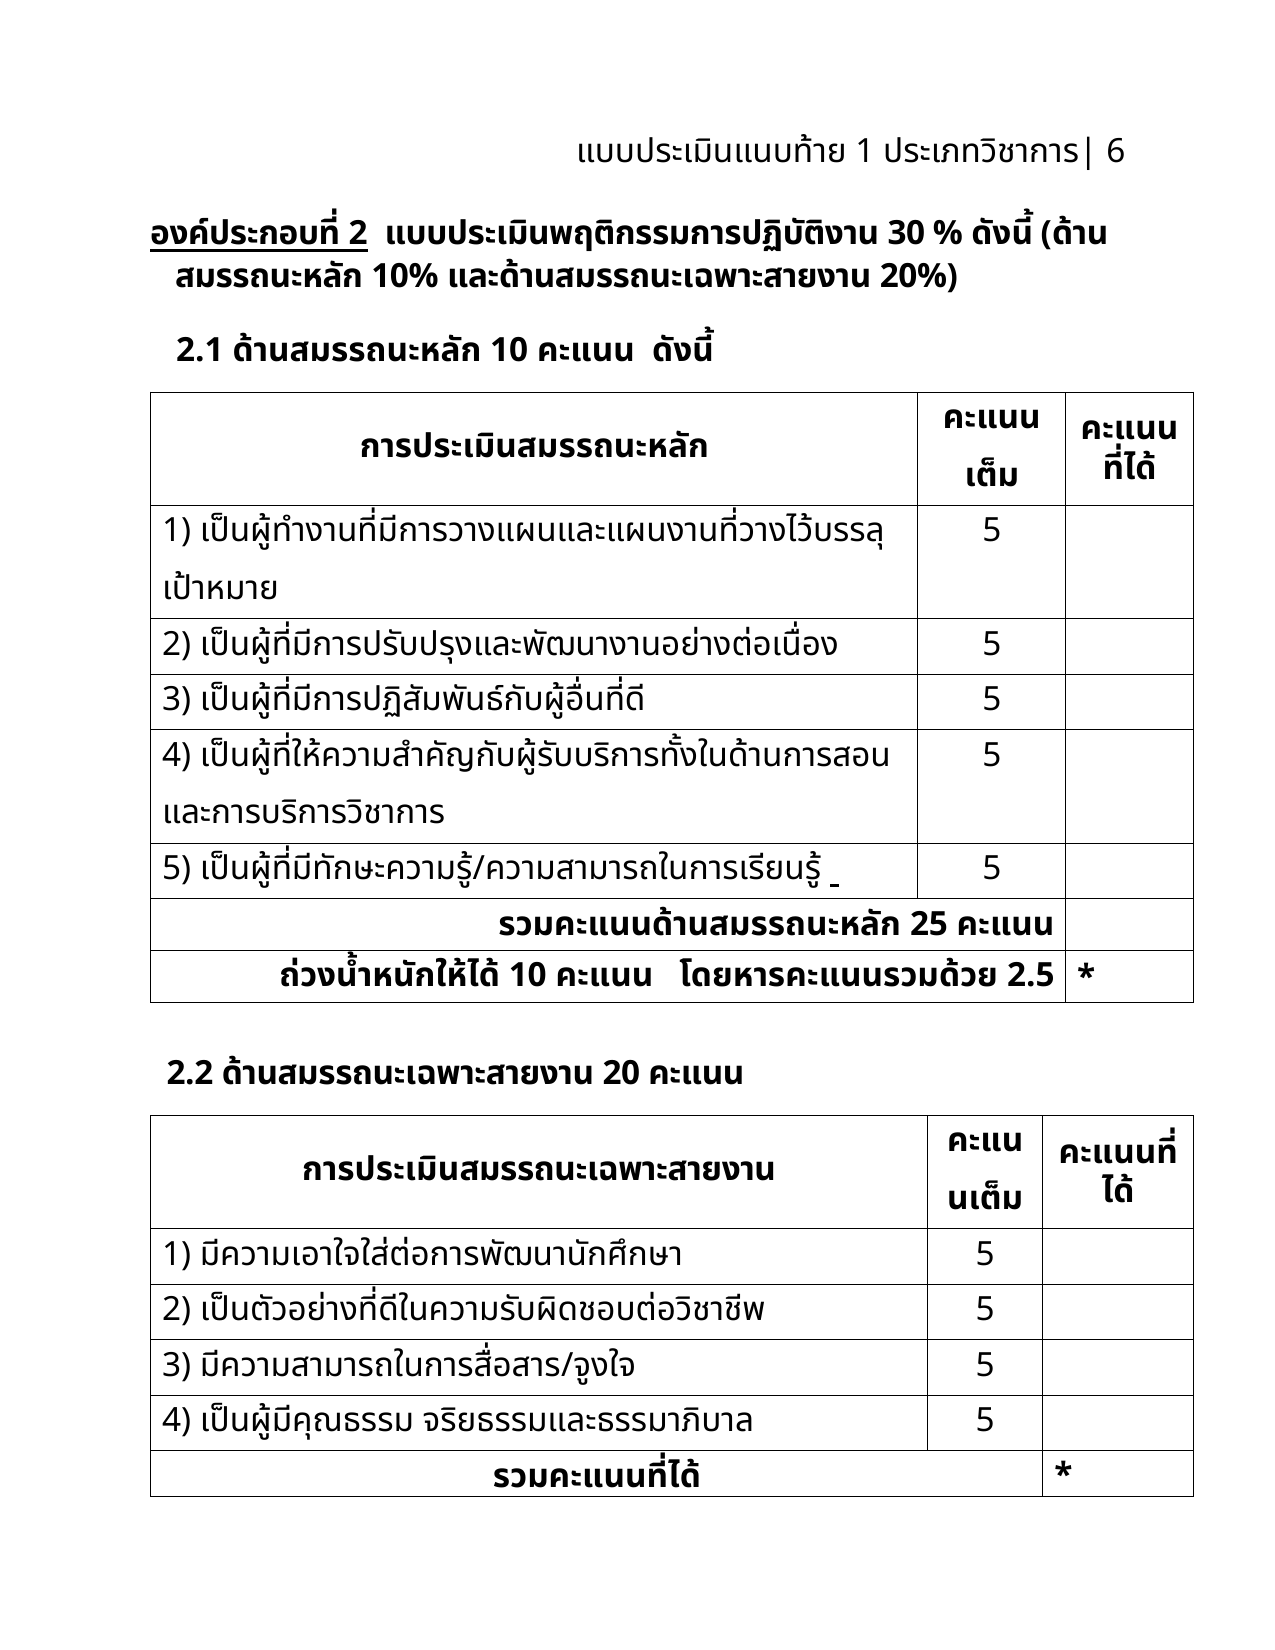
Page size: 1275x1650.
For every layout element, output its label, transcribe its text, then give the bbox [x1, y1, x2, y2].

table_cell [1043, 1229, 1193, 1284]
table_cell รวมคะแนนที่ได้ [151, 1451, 1042, 1496]
table_cell 5 [918, 506, 1065, 618]
table_cell 5 [918, 675, 1065, 729]
table_header การประเมินสมรรถนะหลัก [151, 393, 917, 505]
table_cell 5 [918, 844, 1065, 898]
table_header คะแนนที่ได้ [1066, 393, 1193, 505]
table_cell รวมคะแนนด้านสมรรถนะหลัก 25 คะแนน [151, 899, 1065, 950]
table_cell [1066, 675, 1193, 729]
table_cell [1066, 730, 1193, 843]
text 2.2 ด้านสมรรถนะเฉพาะสายงาน 20 คะแนน [150, 1046, 1125, 1094]
table_cell [1066, 619, 1193, 674]
table_header คะแนนเต็ม [928, 1116, 1042, 1228]
table_cell 4) เป็นผู้ที่ให้ความสำคัญกับผู้รับบริการทั้งในด้านการสอน และการบริการวิชาการ [151, 730, 917, 843]
table_cell [1043, 1340, 1193, 1395]
table_cell [1043, 1285, 1193, 1339]
table_cell [1066, 506, 1193, 618]
table_cell * [1066, 951, 1193, 1002]
table_header การประเมินสมรรถนะเฉพาะสายงาน [151, 1116, 927, 1228]
table_cell [1066, 844, 1193, 898]
table_cell * [1043, 1451, 1193, 1496]
table_cell 5 [918, 619, 1065, 674]
table_cell [1066, 899, 1193, 950]
table_cell 1) มีความเอาใจใส่ต่อการพัฒนานักศึกษา [151, 1229, 927, 1284]
table_header คะแนนเต็ม [918, 393, 1065, 505]
table_cell 3) เป็นผู้ที่มีการปฏิสัมพันธ์กับผู้อื่นที่ดี [151, 675, 917, 729]
table_cell 2) เป็นผู้ที่มีการปรับปรุงและพัฒนางานอย่างต่อเนื่อง [151, 619, 917, 674]
table_cell 5 [928, 1285, 1042, 1339]
table_cell [1043, 1396, 1193, 1450]
table_cell 5 [928, 1229, 1042, 1284]
table_cell 5 [928, 1396, 1042, 1450]
table_cell 1) เป็นผู้ทำงานที่มีการวางแผนและแผนงานที่วางไว้บรรลุเป้าหมาย [151, 506, 917, 618]
table_cell 5) เป็นผู้ที่มีทักษะความรู้/ความสามารถในการเรียนรู้ [151, 844, 917, 898]
table_cell 2) เป็นตัวอย่างที่ดีในความรับผิดชอบต่อวิชาชีพ [151, 1285, 927, 1339]
text 2.1 ด้านสมรรถนะหลัก 10 คะแนน ดังนี้ [150, 323, 1125, 371]
table_cell 5 [918, 730, 1065, 843]
table_cell 5 [928, 1340, 1042, 1395]
table_cell 4) เป็นผู้มีคุณธรรม จริยธรรมและธรรมาภิบาล [151, 1396, 927, 1450]
text องค์ประกอบที่ 2 แบบประเมินพฤติกรรมการปฏิบัติงาน 30 % ดังนี้ (ด้านสมรรถนะหลัก 10% และด้านสมรรถนะเฉพาะสายงาน 20%) [150, 206, 1125, 302]
table_header คะแนนที่ได้ [1043, 1116, 1193, 1228]
table_cell 3) มีความสามารถในการสื่อสาร/จูงใจ [151, 1340, 927, 1395]
table_cell ถ่วงน้ำหนักให้ได้ 10 คะแนน โดยหารคะแนนรวมด้วย 2.5 [151, 951, 1065, 1002]
